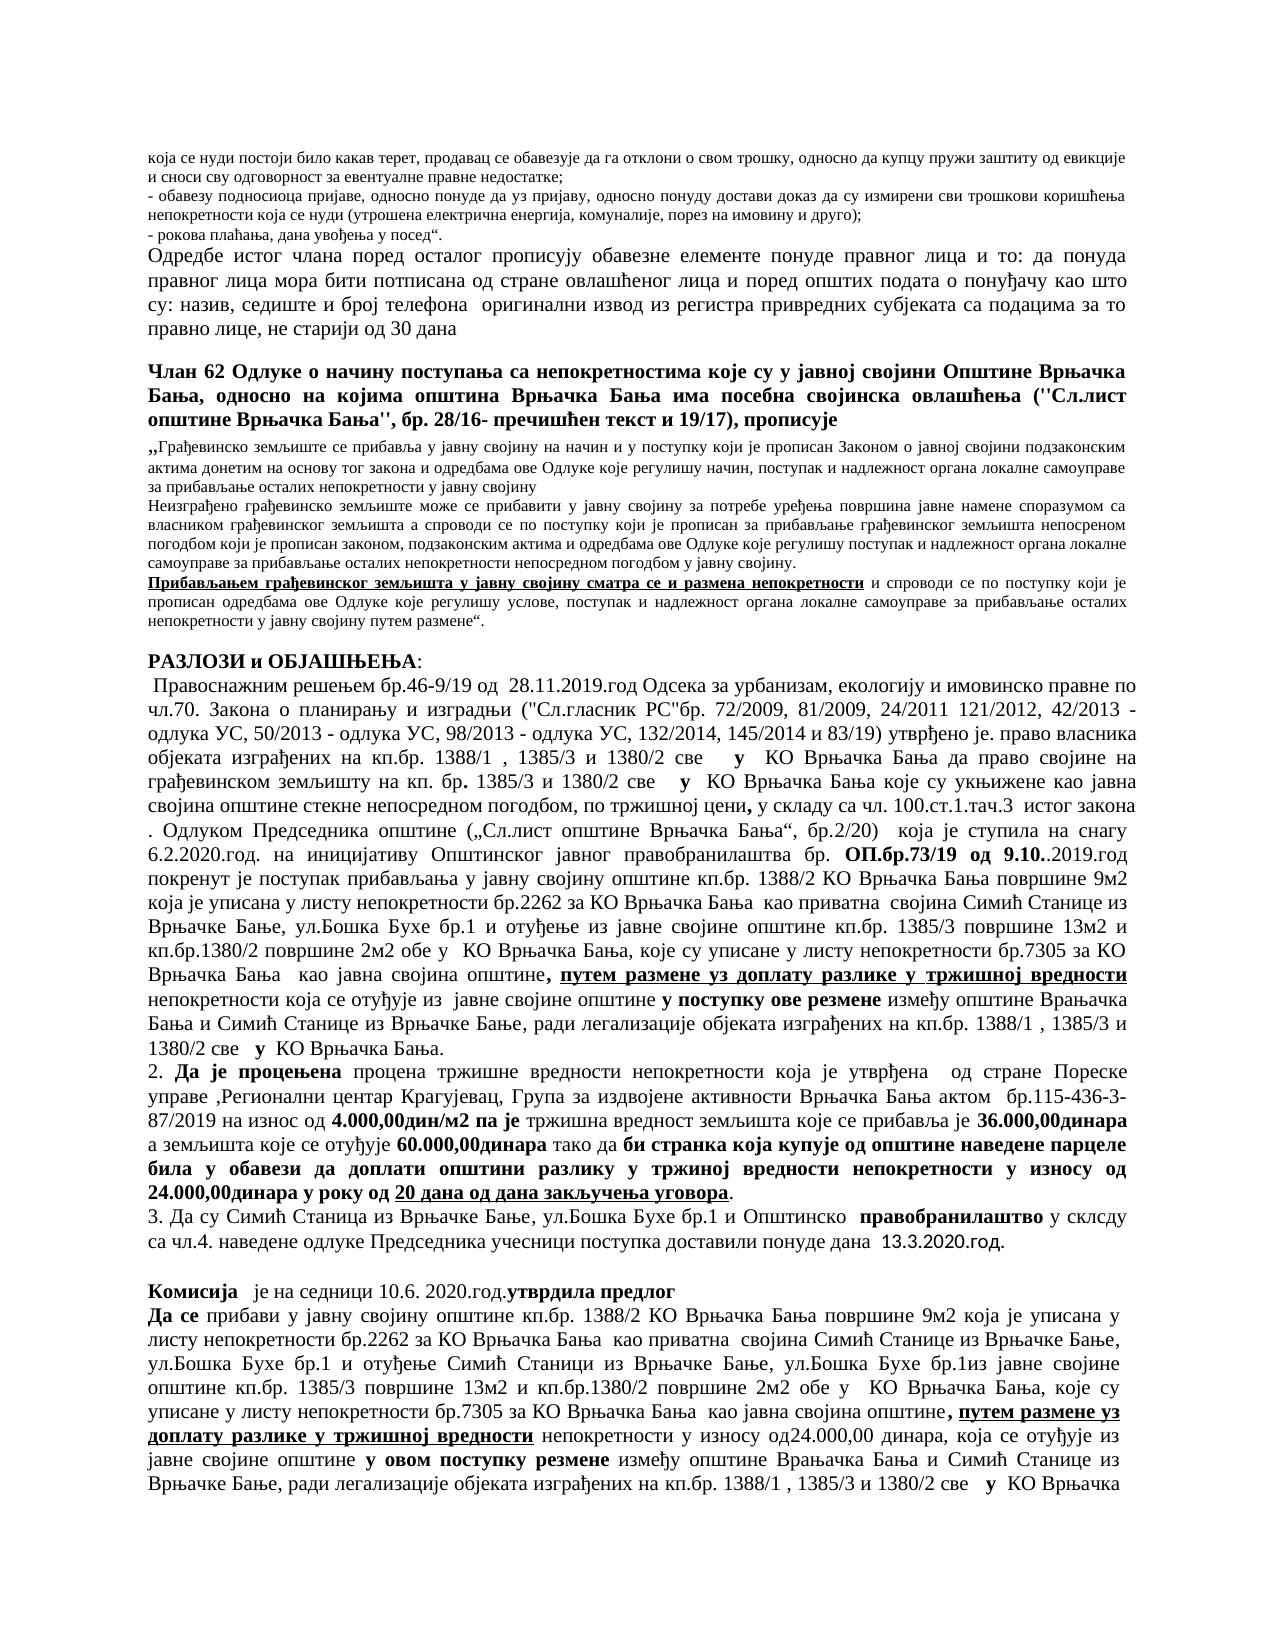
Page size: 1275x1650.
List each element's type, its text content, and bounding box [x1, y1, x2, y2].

text Правоснажним решењем бр.46-9/19 од 28.11.2019.год Одсека за урбанизам, екологију и имовинско правне по чл.70. Закона о планирању и изградњи ("Сл.гласник РС"бр. 72/2009, 81/2009, 24/2011 121/2012, 42/2013 - одлука УС, 50/2013 - одлука УС, 98/2013 - одлука УС, 132/2014, 145/2014 и 83/19) утврђено je. право власника објеката изграђених на кп.бр. 1388/1 , 1385/3 и 1380/2 све у КО Врњачка Бања да право својине на грађевинском земљишту на кп. бр. 1385/3 и 1380/2 све у КО Врњачка Бања које су укњижене као јавна својина општине стекне непосредном погодбом, по тржишној цени, у складу са чл. 100.ст.1.тач.3 истог закона [148, 673, 1137, 817]
text Неизграђено грађевинско земљиште може се прибавити у јавну својину за потребе уређења површина јавне намене споразумом са власником грађевинског земљишта а спроводи се по поступку који је прописан за прибављање грађевинског земљишта непосреном погодбом који је прописан законом, подзаконским актима и одредбама ове Одлуке које регулишу поступак и надлежност органа локалне самоуправе за прибављање осталих непокретности непосредном погодбом у јавну својину. [148, 496, 1127, 572]
text Комисија је на седници 10.6. 2020.год.утврдила предлог [148, 1279, 1120, 1303]
text 2. Да је процењена процена тржишне вредности непокретности која је утврђена од стране Пореске управе ,Регионални центар Крагујевац, Група за издвојене активности Врњачка Бања актом бр.115-436-3-87/2019 на износ од 4.000,00дин/м2 па је тржишна вредност земљишта које се прибавља је 36.000,00динара а земљишта које се отуђује 60.000,00динара тако да би странка која купује од општине наведене парцеле била у обавези да доплати општини разлику у тржиној вредности непокретности у износу од 24.000,00динара у року од 20 дана од дана закључења уговора. [148, 1059, 1127, 1204]
text Одредбе истог члана поред осталог прописују обавезне елементе понуде правног лица и то: да понуда правног лица мора бити потписана од стране овлашћеног лица и поред општих подата о понуђачу као што су: назив, седиште и број телефона оригинални извод из регистра привредних субјеката са подацима за то правно лице, не старији од 30 дана [148, 243, 1127, 340]
text Прибављањем грађевинског земљишта у јавну својину сматра се и размена непокретности и спроводи се по поступку који је прописан одредбама ове Одлуке које регулишу услове, поступак и надлежност органа локалне самоуправе за прибављање осталих непокретности у јавну својину путем размене“. [148, 572, 1127, 630]
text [148, 148, 1127, 186]
text Члан 62 Одлуке о начину поступања са непокретностима које су у јавној својини Општине Врњачка Бања, односно на којима општина Врњачка Бања има посебна својинска овлашћења (''Сл.лист општине Врњачка Бања'', бр. 28/16- пречишћен текст и 19/17), прописује [148, 359, 1127, 431]
text - обавезу подносиоца пријаве, односно понуде да уз пријаву, односно понуду достави доказ да су измирени сви трошкови коришћења непокретности која се нуди (утрошена електрична енергија, комуналије, порез на имовину и друго); [148, 186, 1127, 224]
text „Грађевинско земљиште се прибавља у јавну својину на начин и у поступку који је прописан Законом о јавној својини подзаконским актима донетим на основу тог закона и одредбама ове Одлуке које регулишу начин, поступак и надлежност органа локалне самоуправе за прибављање осталих непокретности у јавну својину [148, 431, 1127, 496]
text - рокова плаћања, дана увођења у посед“. [148, 224, 1127, 243]
text . Одлуком Председника општине („Сл.лист општине Врњачка Бања“, бр.2/20) која је ступила на снагу 6.2.2020.год. на иницијативу Општинског јавног правобранилаштва бр. ОП.бр.73/19 од 9.10..2019.год покренут је поступак прибављања у јавну својину општине кп.бр. 1388/2 КО Врњачка Бања површинe 9м2 која је уписана у листу непокретности бр.2262 за КО Врњачка Бања као приватна својина Симић Станице из Врњачке Бање, ул.Бошка Бухе бр.1 и отуђење из јавне својине општине кп.бр. 1385/3 површине 13м2 и кп.бр.1380/2 површине 2м2 обе у КО Врњачка Бања, које су уписане у листу непокретности бр.7305 за КО Врњачка Бања као јавна својина општине, путем размене уз доплату разлике у тржишној вредности непокретности која се отуђује из јавне својине општине у поступку ове резмене између општине Врањачка Бања и Симић Станице из Врњачке Бање, ради легализације објеката изграђених на кп.бр. 1388/1 , 1385/3 и 1380/2 све у КО Врњачка Бања. [148, 817, 1127, 1059]
text 3. Да су Симић Станица из Врњачке Бање, ул.Бошка Бухе бр.1 и Општинско правобранилаштво у склсду са чл.4. наведене одлуке Председника учесници поступка доставили понуде дана 13.3.2020.год. [148, 1204, 1127, 1253]
text РАЗЛОЗИ и ОБЈАШЊЕЊА: [148, 649, 1152, 673]
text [148, 1303, 1120, 1495]
